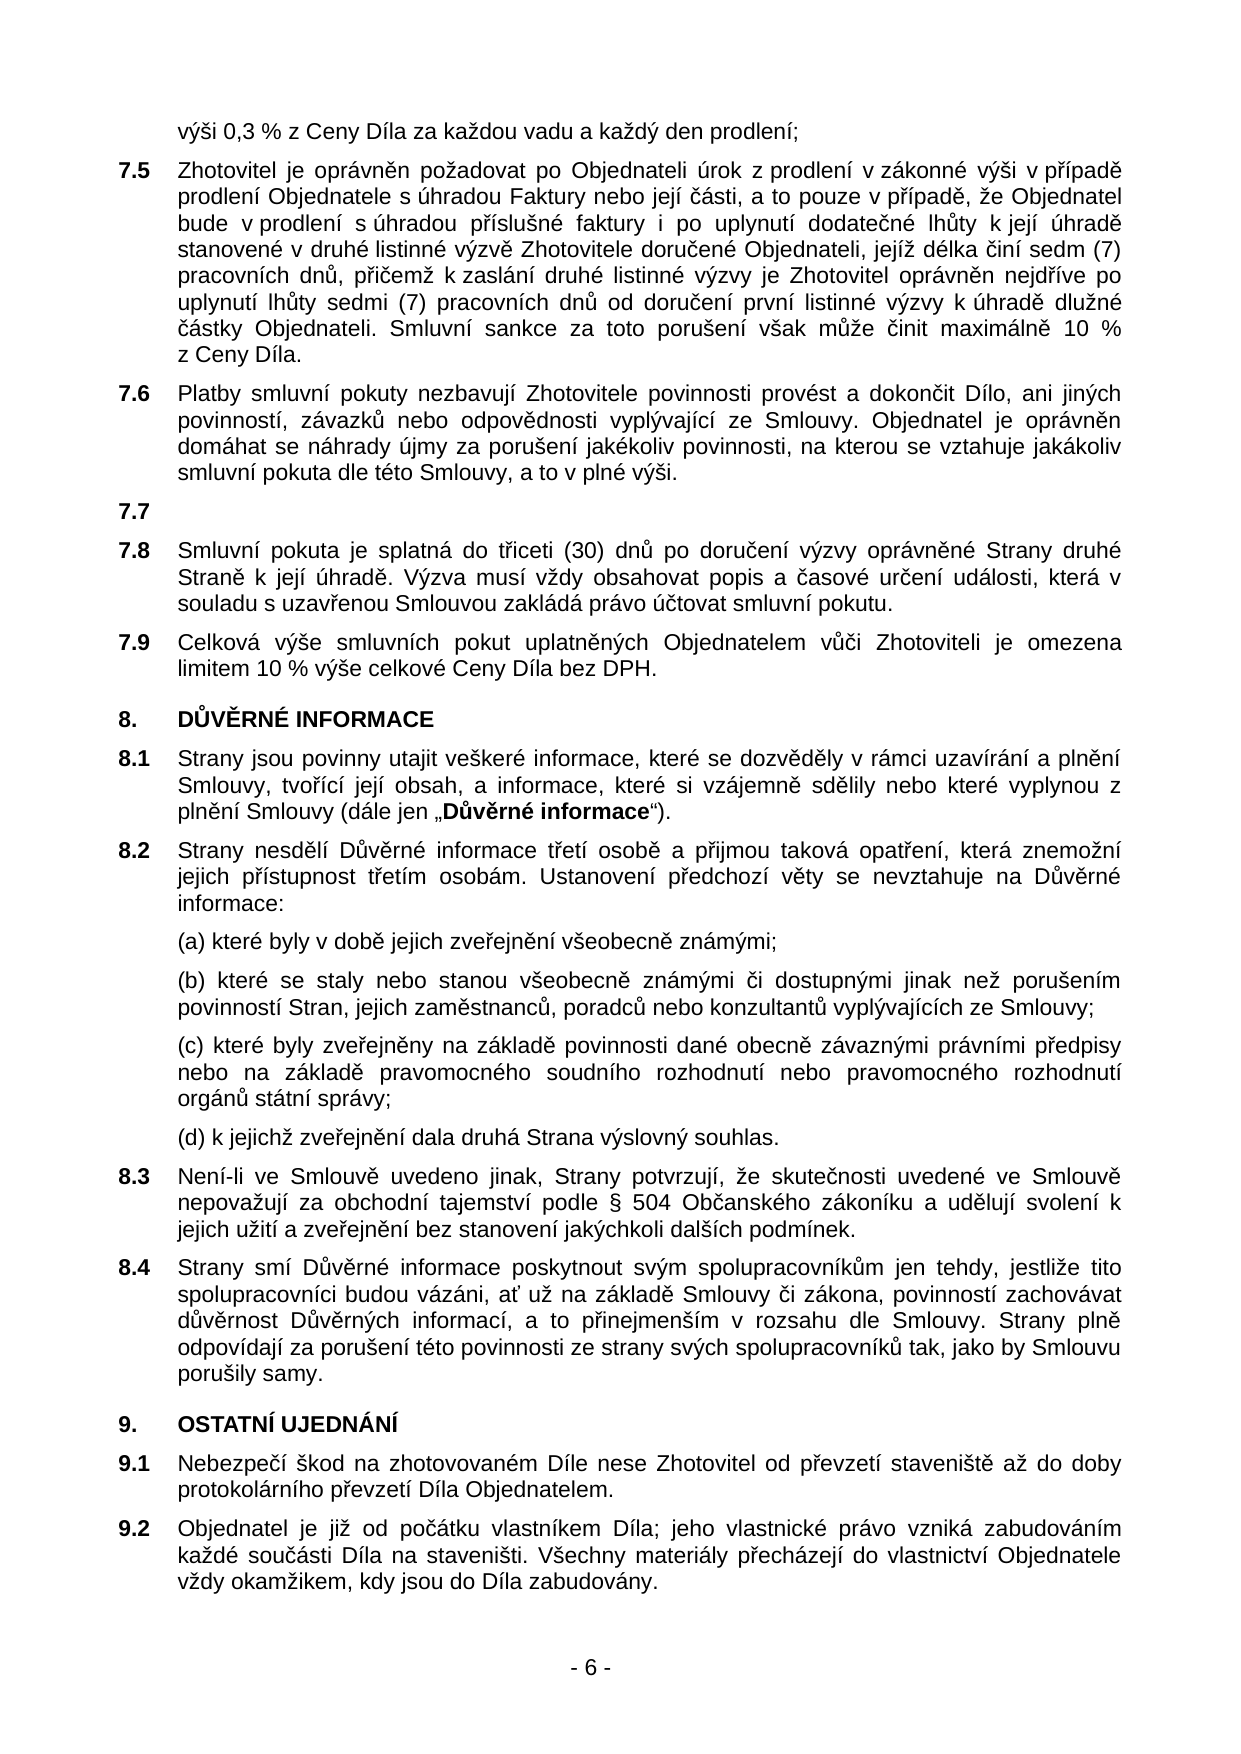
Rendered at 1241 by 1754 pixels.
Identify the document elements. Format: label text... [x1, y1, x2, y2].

subtitle Ostatní ujednání [118, 1411, 1122, 1437]
subtitle DŮVĚRNÉ INFORMACE [118, 706, 1122, 733]
text Celková výše smluvních pokut uplatněných Objednatelem vůči Zhotoviteli je omezena limitem 10 % výše celkové Ceny Díla bez DPH. [118, 629, 1122, 681]
list (c) které byly zveřejněny na základě povinnosti dané obecně závaznými právními předpisy nebo na základě pravomocného soudního rozhodnutí nebo pravomocného rozhodnutí orgánů státní správy; [177, 1032, 1122, 1111]
list Strany smí Důvěrné informace poskytnout svým spolupracovníkům jen tehdy, jestliže tito spolupracovníci budou vázáni, ať už na základě Smlouvy či zákona, povinností zachovávat důvěrnost Důvěrných informací, a to přinejmenším v rozsahu dle Smlouvy. Strany plně odpovídají za porušení této povinnosti ze strany svých spolupracovníků tak, jako by Smlouvu porušily samy. [118, 1254, 1122, 1386]
list Zhotovitel je oprávněn požadovat po Objednateli úrok z prodlení v zákonné výši v případě prodlení Objednatele s úhradou Faktury nebo její části, a to pouze v případě, že Objednatel bude v prodlení s úhradou příslušné faktury i po uplynutí dodatečné lhůty k její úhradě stanovené v druhé listinné výzvě Zhotovitele doručené Objednateli, jejíž délka činí sedm (7) pracovních dnů, přičemž k zaslání druhé listinné výzvy je Zhotovitel oprávněn nejdříve po uplynutí lhůty sedmi (7) pracovních dnů od doručení první listinné výzvy k úhradě dlužné částky Objednateli. Smluvní sankce za toto porušení však může činit maximálně 10 % z Ceny Díla. [118, 157, 1122, 368]
text Objednatel je již od počátku vlastníkem Díla; jeho vlastnické právo vzniká zabudováním každé součásti Díla na staveništi. Všechny materiály přecházejí do vlastnictví Objednatele vždy okamžikem, kdy jsou do Díla zabudovány. [118, 1515, 1122, 1594]
list (a) které byly v době jejich zveřejnění všeobecně známými; [177, 928, 1122, 955]
text Nebezpečí škod na zhotovovaném Díle nese Zhotovitel od převzetí staveniště až do doby protokolárního převzetí Díla Objednatelem. [118, 1450, 1122, 1503]
list (d) k jejichž zveřejnění dala druhá Strana výslovný souhlas. [177, 1124, 1122, 1150]
list (b) které se staly nebo stanou všeobecně známými či dostupnými jinak než porušením povinností Stran, jejich zaměstnanců, poradců nebo konzultantů vyplývajících ze Smlouvy; [177, 967, 1122, 1020]
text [118, 118, 1122, 144]
list Strany jsou povinny utajit veškeré informace, které se dozvěděly v rámci uzavírání a plnění Smlouvy, tvořící její obsah, a informace, které si vzájemně sdělily nebo které vyplynou z plnění Smlouvy (dále jen „Důvěrné informace“). [118, 745, 1122, 824]
list Strany nesdělí Důvěrné informace třetí osobě a přijmou taková opatření, která znemožní jejich přístupnost třetím osobám. Ustanovení předchozí věty se nevztahuje na Důvěrné informace: [118, 837, 1122, 916]
text Platby smluvní pokuty nezbavují Zhotovitele povinnosti provést a dokončit Dílo, ani jiných povinností, závazků nebo odpovědnosti vyplývající ze Smlouvy. Objednatel je oprávněn domáhat se náhrady újmy za porušení jakékoliv povinnosti, na kterou se vztahuje jakákoliv smluvní pokuta dle této Smlouvy, a to v plné výši. [118, 380, 1122, 486]
text Smluvní pokuta je splatná do třiceti (30) dnů po doručení výzvy oprávněné Strany druhé Straně k její úhradě. Výzva musí vždy obsahovat popis a časové určení události, která v souladu s uzavřenou Smlouvou zakládá právo účtovat smluvní pokutu. [118, 537, 1122, 616]
list Není-li ve Smlouvě uvedeno jinak, Strany potvrzují, že skutečnosti uvedené ve Smlouvě nepovažují za obchodní tajemství podle § 504 Občanského zákoníku a udělují svolení k jejich užití a zveřejnění bez stanovení jakýchkoli dalších podmínek. [118, 1163, 1122, 1242]
